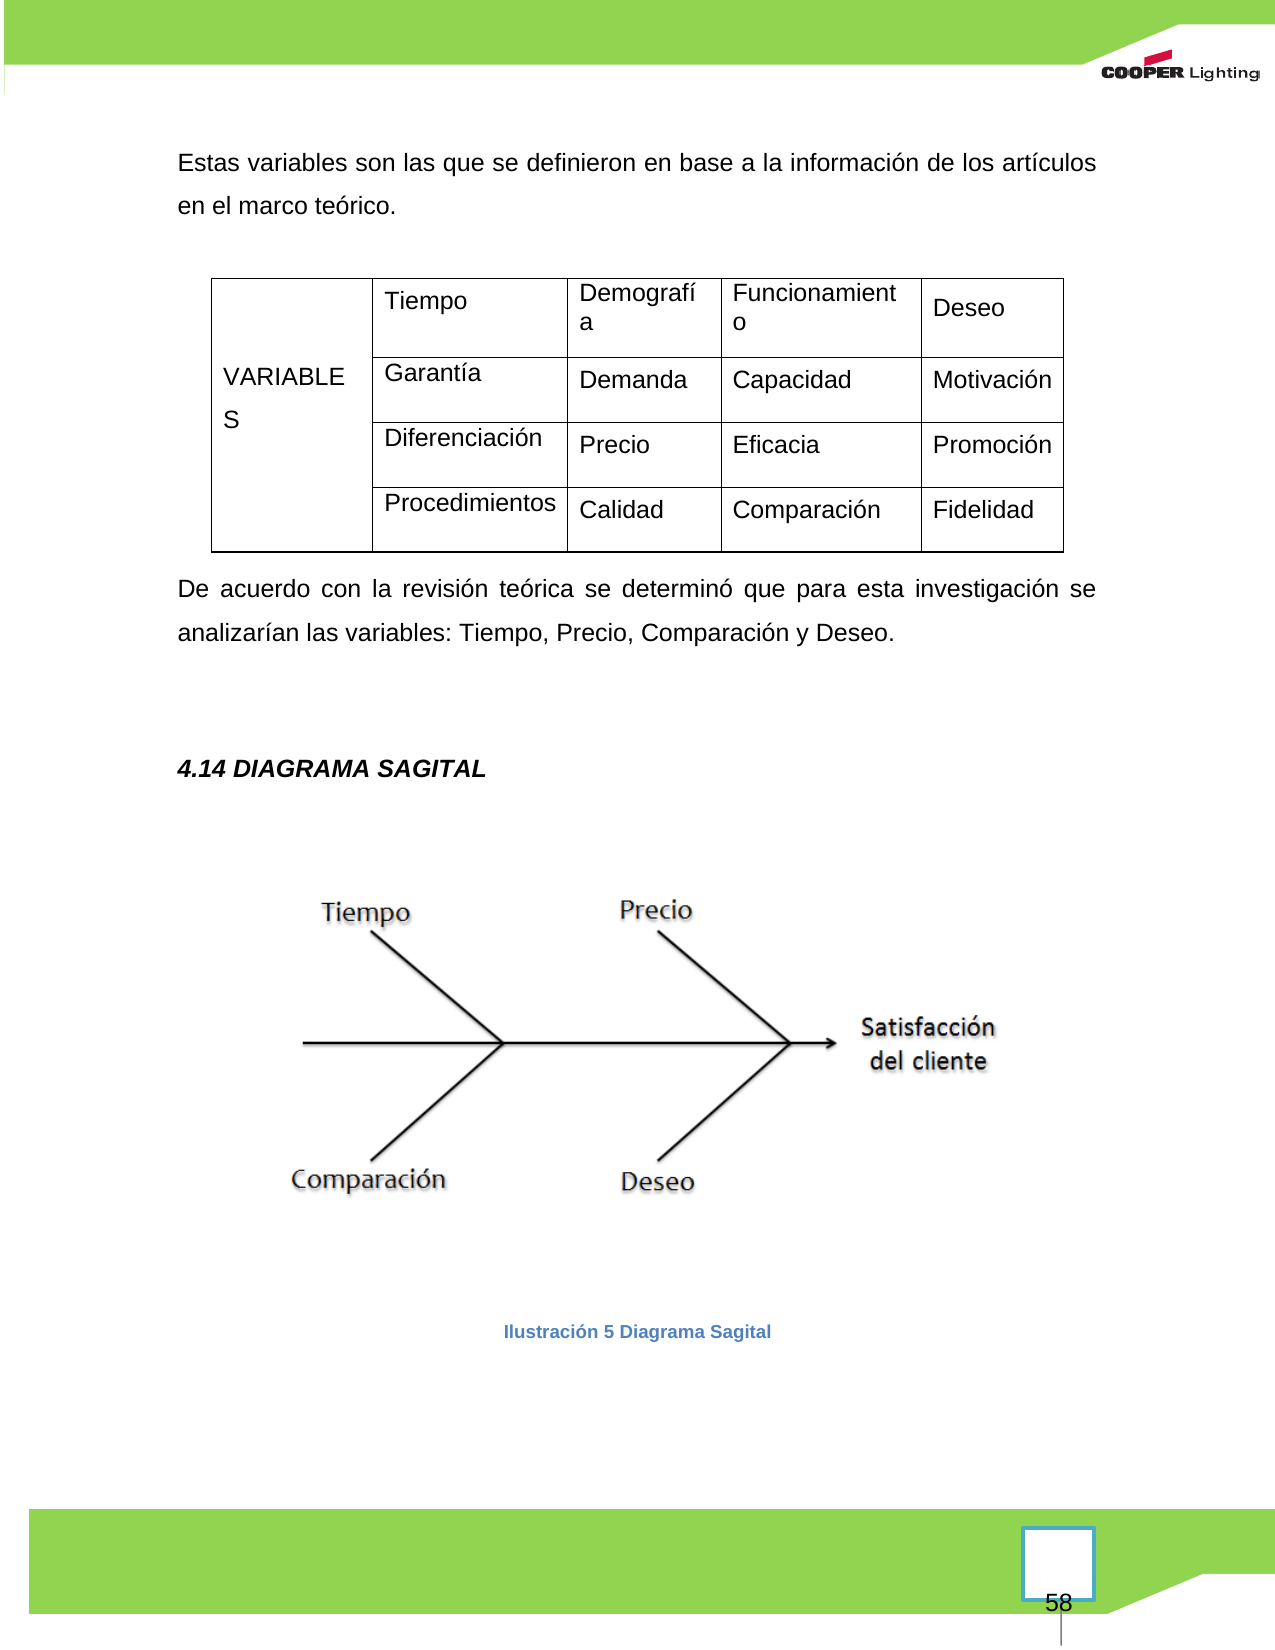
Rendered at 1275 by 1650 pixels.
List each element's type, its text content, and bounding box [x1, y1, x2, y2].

table_cell Comparación [722, 488, 921, 551]
table_cell Demanda [568, 358, 721, 422]
table_cell Capacidad [722, 358, 921, 422]
table_header Funcionamiento [722, 279, 921, 357]
picture [1113, 65, 1159, 80]
picture [1203, 69, 1216, 82]
table_cell Procedimientos [373, 488, 567, 551]
table_cell Motivación [922, 358, 1063, 422]
subtitle 4.14 DIAGRAMA SAGITAL [177, 754, 1098, 783]
table_header Deseo [922, 279, 1063, 357]
picture [262, 803, 1013, 1286]
table_header Tiempo [373, 279, 567, 357]
picture [1247, 69, 1260, 82]
table_header Demografía [568, 279, 721, 357]
table_header VARIABLES [212, 279, 372, 551]
table_cell Diferenciación [373, 423, 567, 487]
table_cell Precio [568, 423, 721, 487]
text Estas variables son las que se definieron en base a la información de los artículos en el marco teórico. [177, 148, 1098, 219]
table_cell Promoción [922, 423, 1063, 487]
table_cell Eficacia [722, 423, 921, 487]
text De acuerdo con la revisión teórica se determinó que para esta investigación se analizarían las variables: Tiempo, Precio, Comparación y Deseo. [177, 574, 1098, 646]
table_cell Fidelidad [922, 488, 1063, 551]
text Ilustración 5 Diagrama Sagital [177, 1321, 1098, 1343]
table_cell Calidad [568, 488, 721, 551]
table_cell Garantía [373, 358, 567, 422]
